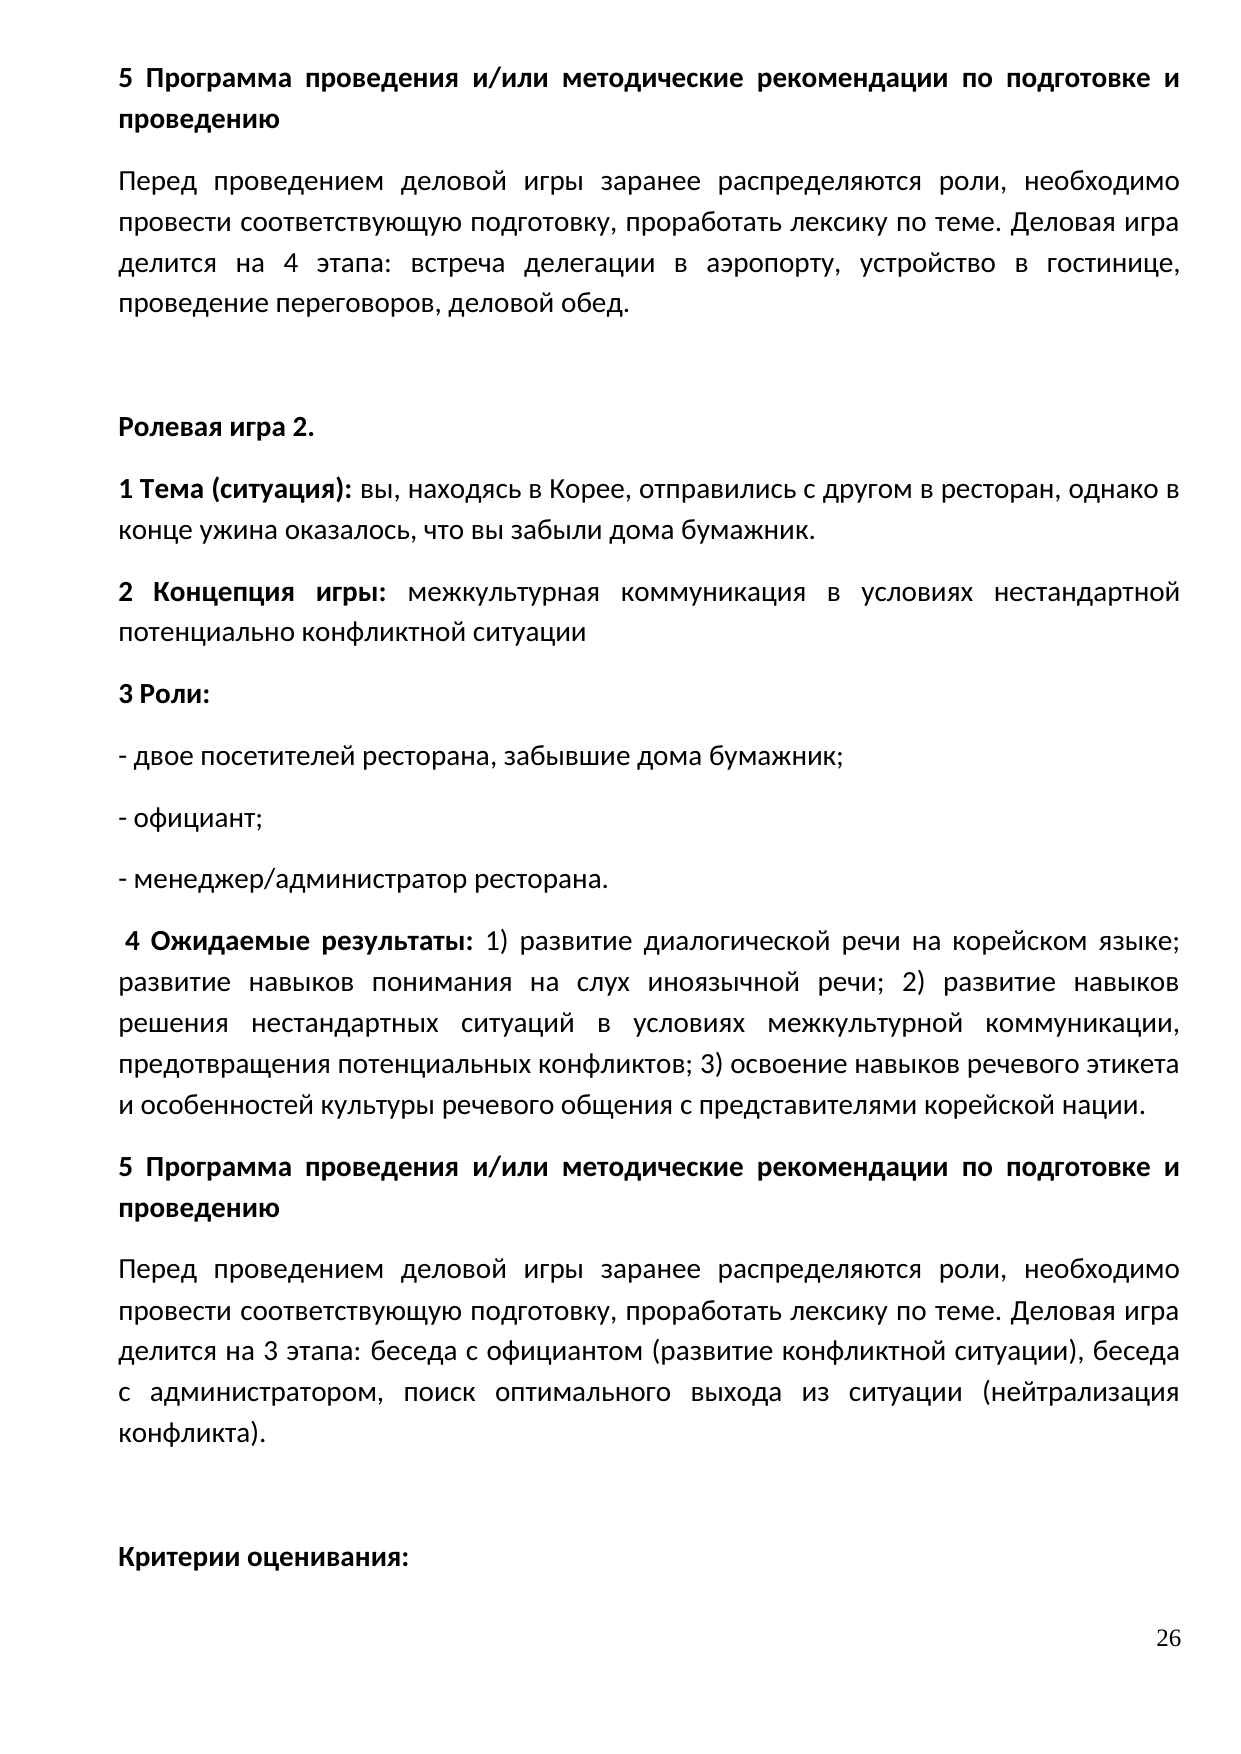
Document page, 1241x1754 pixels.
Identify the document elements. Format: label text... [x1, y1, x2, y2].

text Перед проведением деловой игры заранее распределяются роли, необходимо провести соответствующую подготовку, проработать лексику по теме. Деловая игра делится на 4 этапа: встреча делегации в аэропорту, устройство в гостинице, проведение переговоров, деловой обед. [118, 162, 1181, 320]
text 1 Тема (ситуация): вы, находясь в Корее, отправились с другом в ресторан, однако в конце ужина оказалось, что вы забыли дома бумажник. [118, 470, 1181, 546]
text 5 Программа проведения и/или методические рекомендации по подготовке и проведению [118, 1148, 1181, 1224]
text 4 Ожидаемые результаты: 1) развитие диалогической речи на корейском языке; развитие навыков понимания на слух иноязычной речи; 2) развитие навыков решения нестандартных ситуаций в условиях межкультурной коммуникации, предотвращения потенциальных конфликтов; 3) освоение навыков речевого этикета и особенностей культуры речевого общения с представителями корейской нации. [118, 922, 1181, 1122]
text - официант; [118, 799, 1181, 834]
text - двое посетителей ресторана, забывшие дома бумажник; [118, 737, 1181, 773]
text 3 Роли: [118, 675, 1181, 711]
text - менеджер/администратор ресторана. [118, 861, 1181, 896]
text 2 Концепция игры: межкультурная коммуникация в условиях нестандартной потенциально конфликтной ситуации [118, 573, 1181, 649]
text Ролевая игра 2. [118, 408, 1181, 444]
text Критерии оценивания: [118, 1538, 1181, 1573]
text 5 Программа проведения и/или методические рекомендации по подготовке и проведению [118, 59, 1181, 136]
text Перед проведением деловой игры заранее распределяются роли, необходимо провести соответствующую подготовку, проработать лексику по теме. Деловая игра делится на 3 этапа: беседа с официантом (развитие конфликтной ситуации), беседа с администратором, поиск оптимального выхода из ситуации (нейтрализация конфликта). [118, 1251, 1181, 1450]
